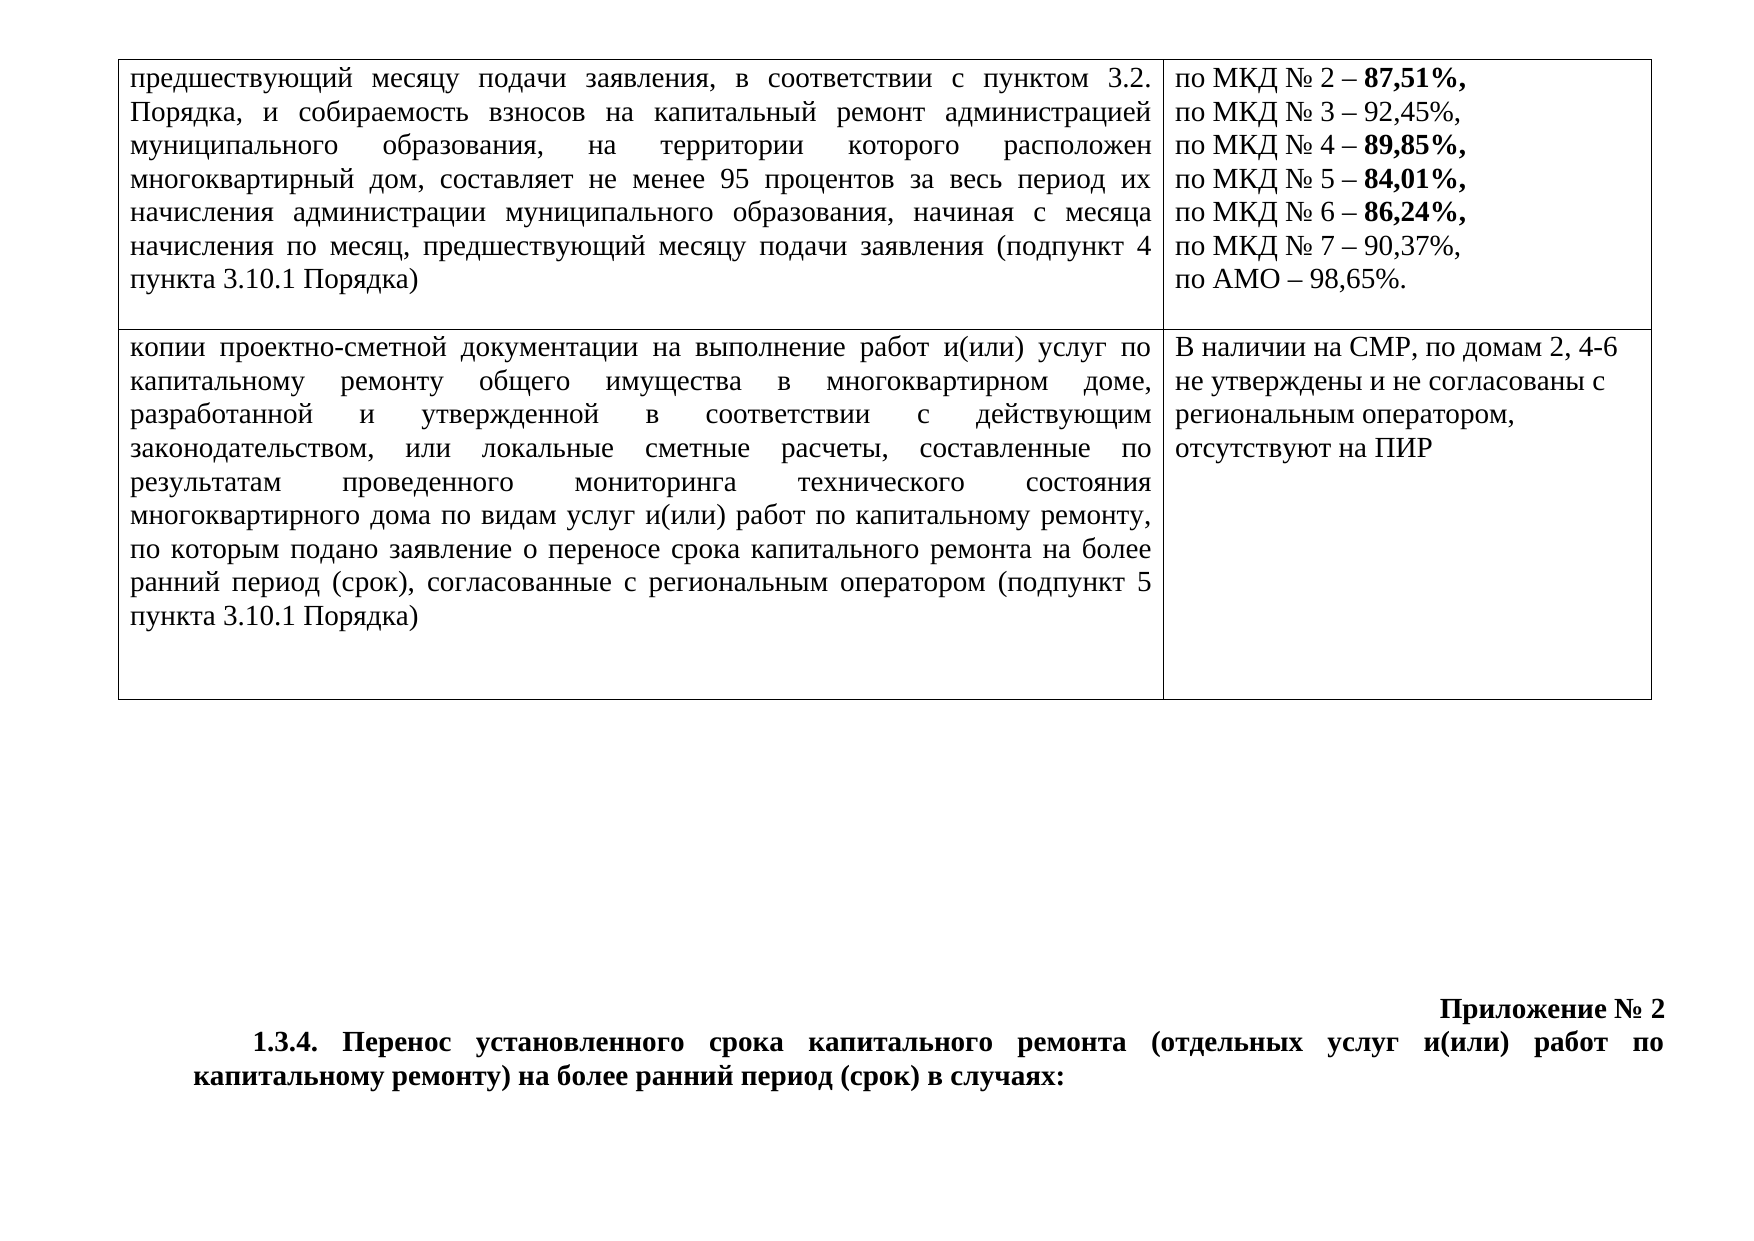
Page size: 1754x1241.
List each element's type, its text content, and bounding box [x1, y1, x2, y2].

text 1.3.4. Перенос установленного срока капитального ремонта (отдельных услуг и(или) работ по капитальному ремонту) на более ранний период (срок) в случаях: [193, 1024, 1665, 1092]
table_cell копии проектно-сметной документации на выполнение работ и(или) услуг по капитальному ремонту общего имущества в многоквартирном доме, разработанной и утвержденной в соответствии с действующим законодательством, или локальные сметные расчеты, составленные по результатам проведенного мониторинга технического состояния многоквартирного дома по видам услуг и(или) работ по капитальному ремонту, по которым подано заявление о переносе срока капитального ремонта на более ранний период (срок), согласованные с региональным оператором (подпункт 5 пункта 3.10.1 Порядка) [119, 330, 1163, 698]
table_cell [119, 60, 1163, 328]
table_cell В наличии на СМР, по домам 2, 4-6 не утверждены и не согласованы с региональным оператором, отсутствуют на ПИР [1164, 330, 1651, 698]
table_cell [1164, 60, 1651, 328]
text Приложение № 2 [193, 991, 1665, 1024]
